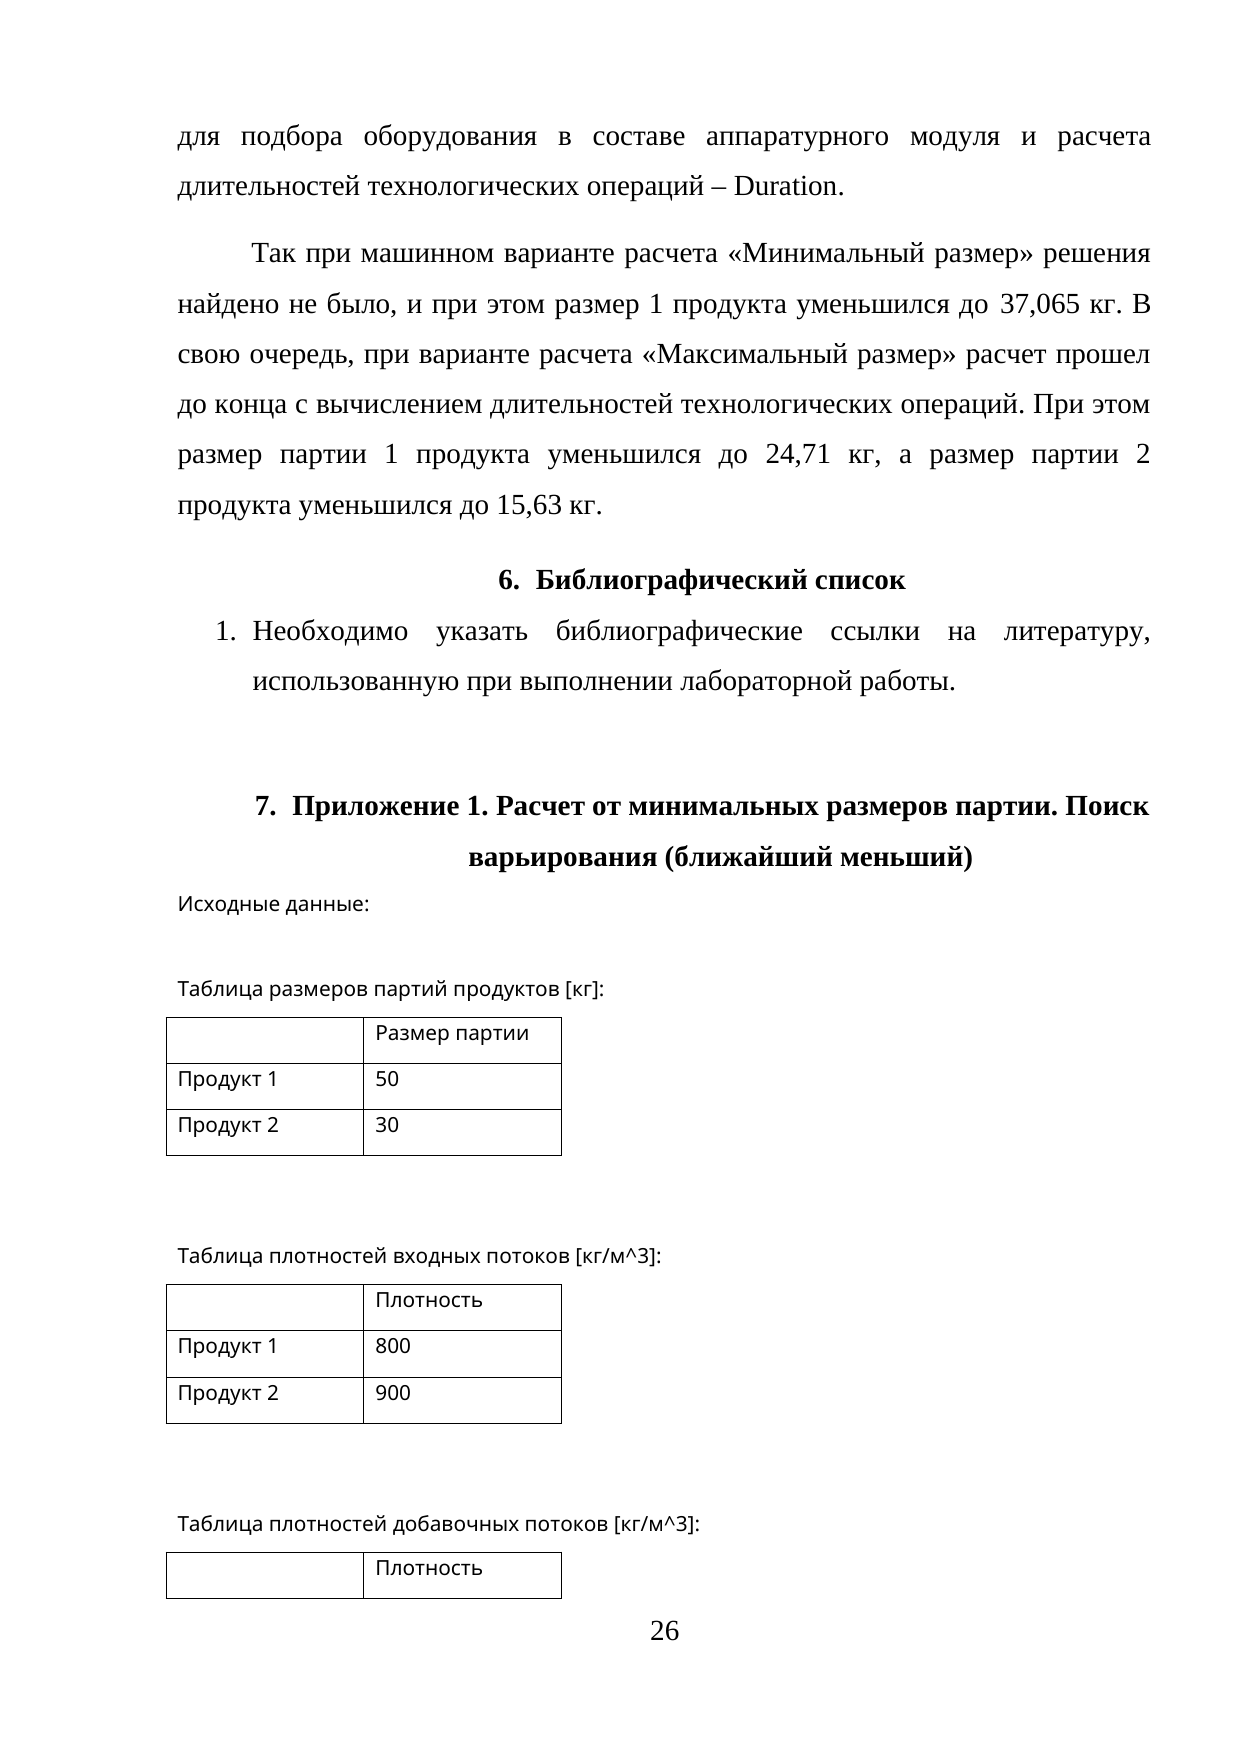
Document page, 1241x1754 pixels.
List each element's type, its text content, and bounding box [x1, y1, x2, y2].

table_cell 50 [364, 1064, 561, 1109]
subtitle Библиографический список [252, 562, 1152, 596]
list Необходимо указать библиографические ссылки на литературу, использованную при выполнении лабораторной работы. [215, 613, 1152, 696]
table_header [167, 1285, 363, 1330]
table_header [167, 1018, 363, 1063]
table_cell 800 [364, 1331, 561, 1377]
table_header Плотность [364, 1553, 561, 1598]
subtitle Приложение 1. Расчет от минимальных размеров партии. Поиск варьирования (ближайший меньший) [252, 788, 1152, 872]
table_cell Продукт 1 [167, 1331, 363, 1377]
table_header Размер партии [364, 1018, 561, 1063]
table_cell Продукт 1 [167, 1064, 363, 1109]
table_header [167, 1553, 363, 1598]
table_cell Продукт 2 [167, 1378, 363, 1423]
text Таблица плотностей добавочных потоков [кг/м^3]: [177, 1509, 1152, 1537]
table_cell 900 [364, 1378, 561, 1423]
table_cell 30 [364, 1110, 561, 1155]
text Таблица плотностей входных потоков [кг/м^3]: [177, 1242, 1152, 1270]
table_cell Продукт 2 [167, 1110, 363, 1155]
table_header Плотность [364, 1285, 561, 1330]
text Так при машинном варианте расчета «Минимальный размер» решения найдено не было, и при этом размер 1 продукта уменьшился до 37,065 кг. В свою очередь, при варианте расчета «Максимальный размер» расчет прошел до конца с вычислением длительностей технологических операций. При этом размер партии 1 продукта уменьшился до 24,71 кг, а размер партии 2 продукта уменьшился до 15,63 кг. [177, 235, 1152, 521]
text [177, 118, 1152, 202]
text Таблица размеров партий продуктов [кг]: [177, 974, 1152, 1003]
text Исходные данные: [177, 889, 1152, 918]
